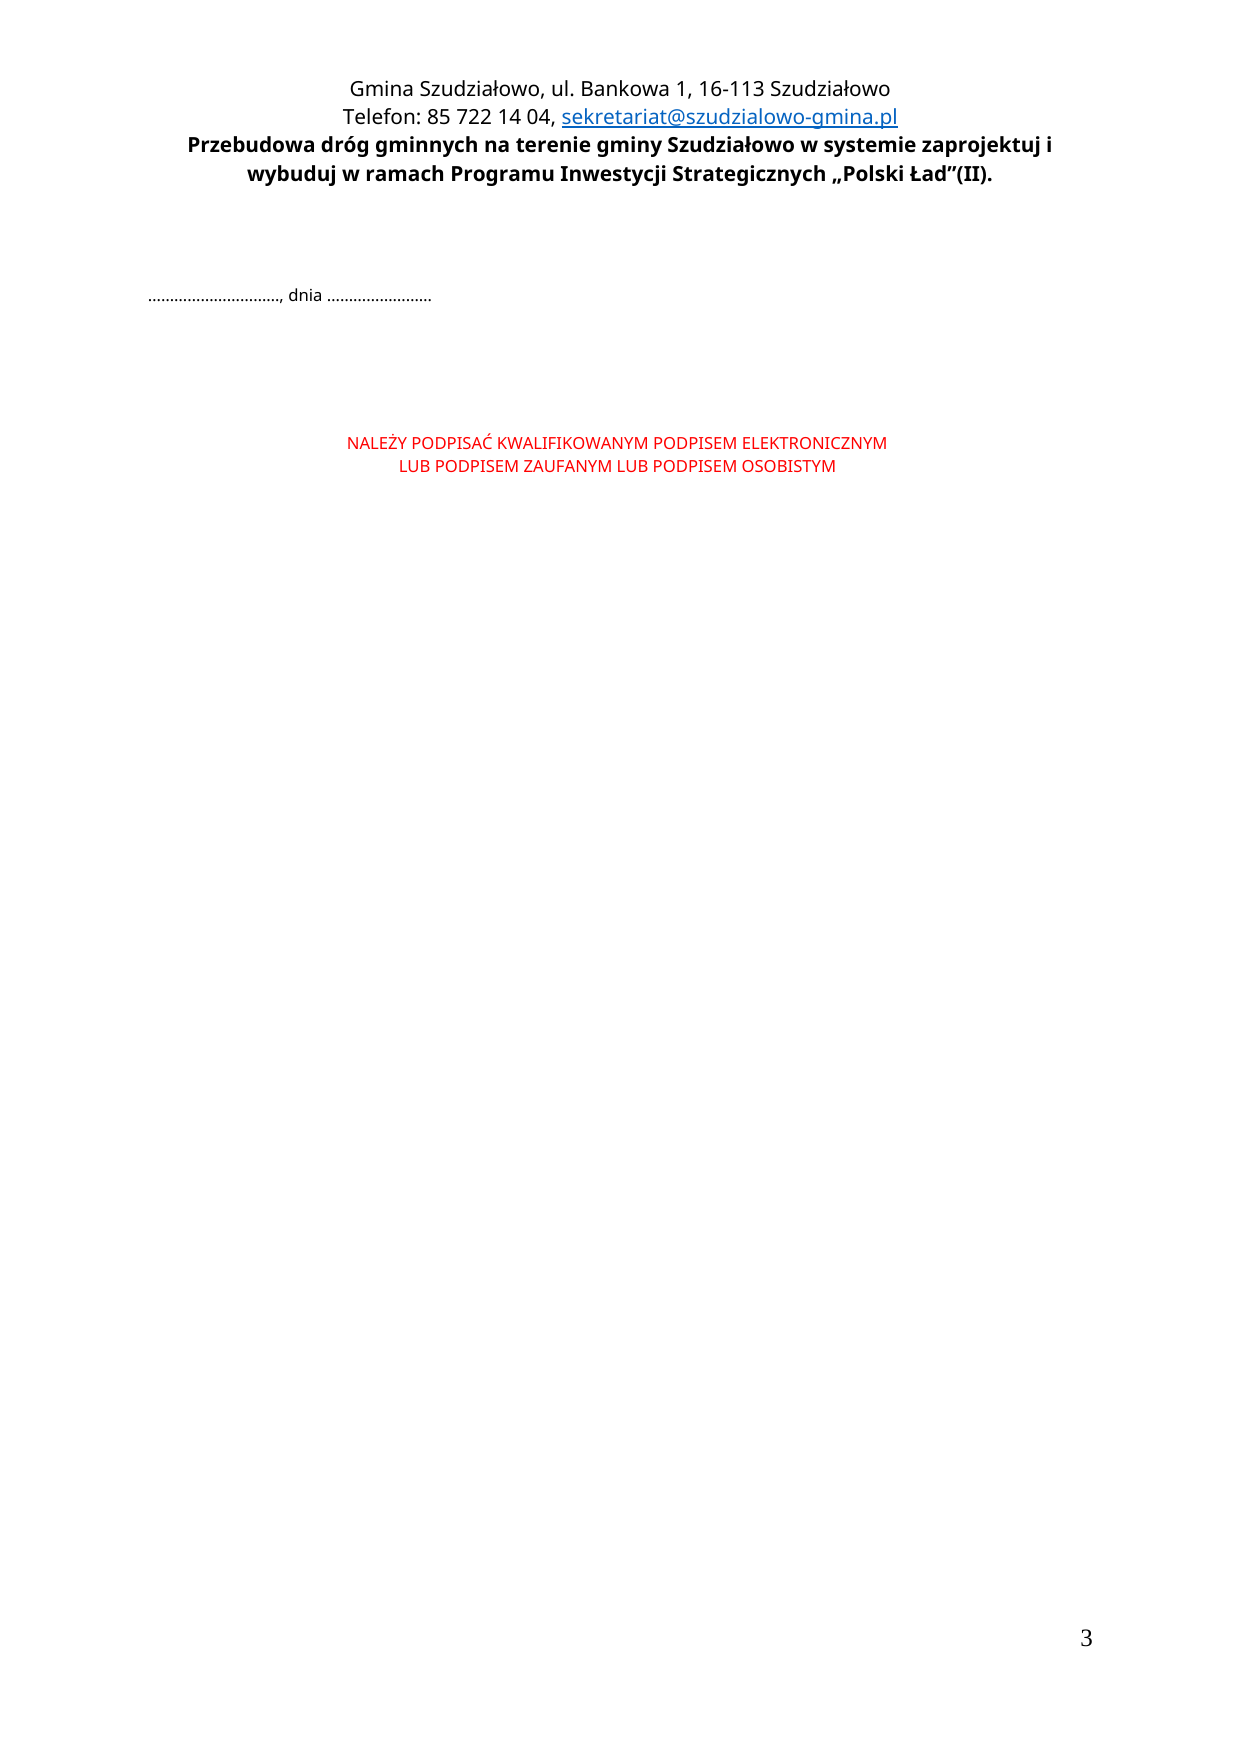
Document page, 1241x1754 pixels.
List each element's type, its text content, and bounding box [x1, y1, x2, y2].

text …………………………, dnia …………………… [148, 284, 1093, 307]
text NALEŻY PODPISAĆ KWALIFIKOWANYM PODPISEM ELEKTRONICZNYM LUB PODPISEM ZAUFANYM LUB PODPISEM OSOBISTYM [148, 432, 1087, 477]
